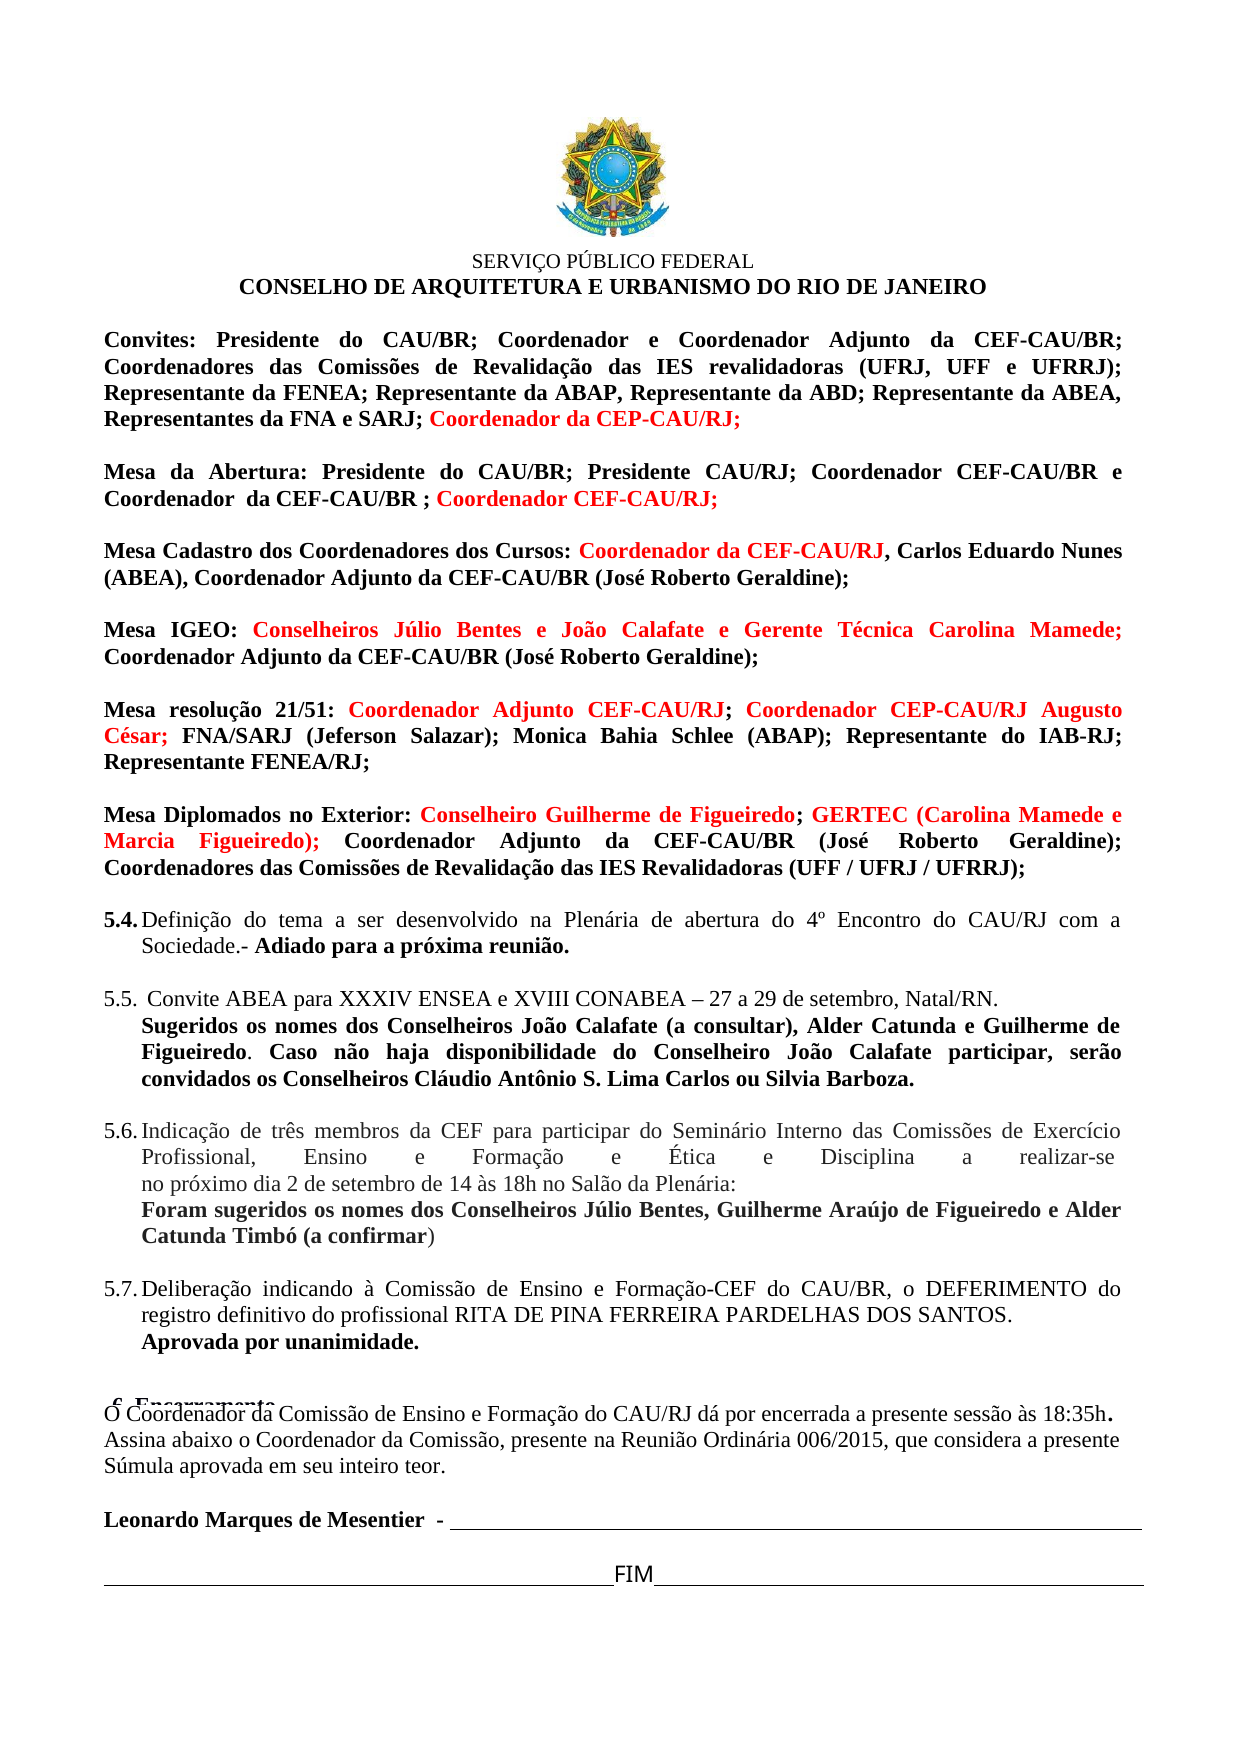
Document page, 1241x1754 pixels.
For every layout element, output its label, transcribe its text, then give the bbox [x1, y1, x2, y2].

list Definição do tema a ser desenvolvido na Plenária de abertura do 4º Encontro do CAU/RJ com a Sociedade.- Adiado para a próxima reunião. [103, 906, 1122, 959]
subtitle Mesa Cadastro dos Coordenadores dos Cursos: Coordenador da CEF-CAU/RJ, Carlos Eduardo Nunes (ABEA), Coordenador Adjunto da CEF-CAU/BR (José Roberto Geraldine); [103, 537, 1122, 590]
subtitle Convites: Presidente do CAU/BR; Coordenador e Coordenador Adjunto da CEF-CAU/BR; Coordenadores das Comissões de Revalidação das IES revalidadoras (UFRJ, UFF e UFRRJ); Representante da FENEA; Representante da ABAP, Representante da ABD; Representante da ABEA, Representantes da FNA e SARJ; Coordenador da CEP-CAU/RJ; [103, 326, 1123, 432]
list Indicação de três membros da CEF para participar do Seminário Interno das Comissões de Exercício Profissional, Ensino e Formação e Ética e Disciplina a realizar-se no próximo dia 2 de setembro de 14 às 18h no Salão da Plenária: [103, 1117, 1123, 1196]
subtitle Leonardo Marques de Mesentier - [103, 1506, 1155, 1532]
text Mesa IGEO: Conselheiros Júlio Bentes e João Calafate e Gerente Técnica Carolina Mamede; Coordenador Adjunto da CEF-CAU/BR (José Roberto Geraldine); [103, 617, 1122, 669]
subtitle Sugeridos os nomes dos Conselheiros João Calafate (a consultar), Alder Catunda e Guilherme de Figueiredo. Caso não haja disponibilidade do Conselheiro João Calafate participar, serão convidados os Conselheiros Cláudio Antônio S. Lima Carlos ou Silvia Barboza. [141, 1012, 1122, 1091]
text Mesa Diplomados no Exterior: Conselheiro Guilherme de Figueiredo; GERTEC (Carolina Mamede e Marcia Figueiredo); Coordenador Adjunto da CEF-CAU/BR (José Roberto Geraldine); Coordenadores das Comissões de Revalidação das IES Revalidadoras (UFF / UFRJ / UFRRJ); [103, 801, 1122, 880]
list Convite ABEA para XXXIV ENSEA e XVIII CONABEA – 27 a 29 de setembro, Natal/RN. [103, 985, 1155, 1012]
list Deliberação indicando à Comissão de Ensino e Formação-CEF do CAU/BR, o DEFERIMENTO do registro definitivo do profissional RITA DE PINA FERREIRA PARDELHAS DOS SANTOS. [103, 1275, 1122, 1328]
picture [556, 117, 670, 237]
subtitle Aprovada por unanimidade. [141, 1328, 1155, 1354]
subtitle Mesa resolução 21/51: Coordenador Adjunto CEF-CAU/RJ; Coordenador CEP-CAU/RJ Augusto César; FNA/SARJ (Jeferson Salazar); Monica Bahia Schlee (ABAP); Representante do IAB-RJ; Representante FENEA/RJ; [103, 696, 1123, 775]
text FIM [103, 1558, 1155, 1589]
text O Coordenador da Comissão de Ensino e Formação do CAU/RJ dá por encerrada a presente sessão às 18:35h. Assina abaixo o Coordenador da Comissão, presente na Reunião Ordinária 006/2015, que considera a presente Súmula aprovada em seu inteiro teor. [103, 1400, 1155, 1479]
subtitle Foram sugeridos os nomes dos Conselheiros Júlio Bentes, Guilherme Araújo de Figueiredo e Alder Catunda Timbó (a confirmar) [141, 1197, 1123, 1248]
text Mesa da Abertura: Presidente do CAU/BR; Presidente CAU/RJ; Coordenador CEF-CAU/BR e Coordenador da CEF-CAU/BR ; Coordenador CEF-CAU/RJ; [103, 458, 1123, 511]
